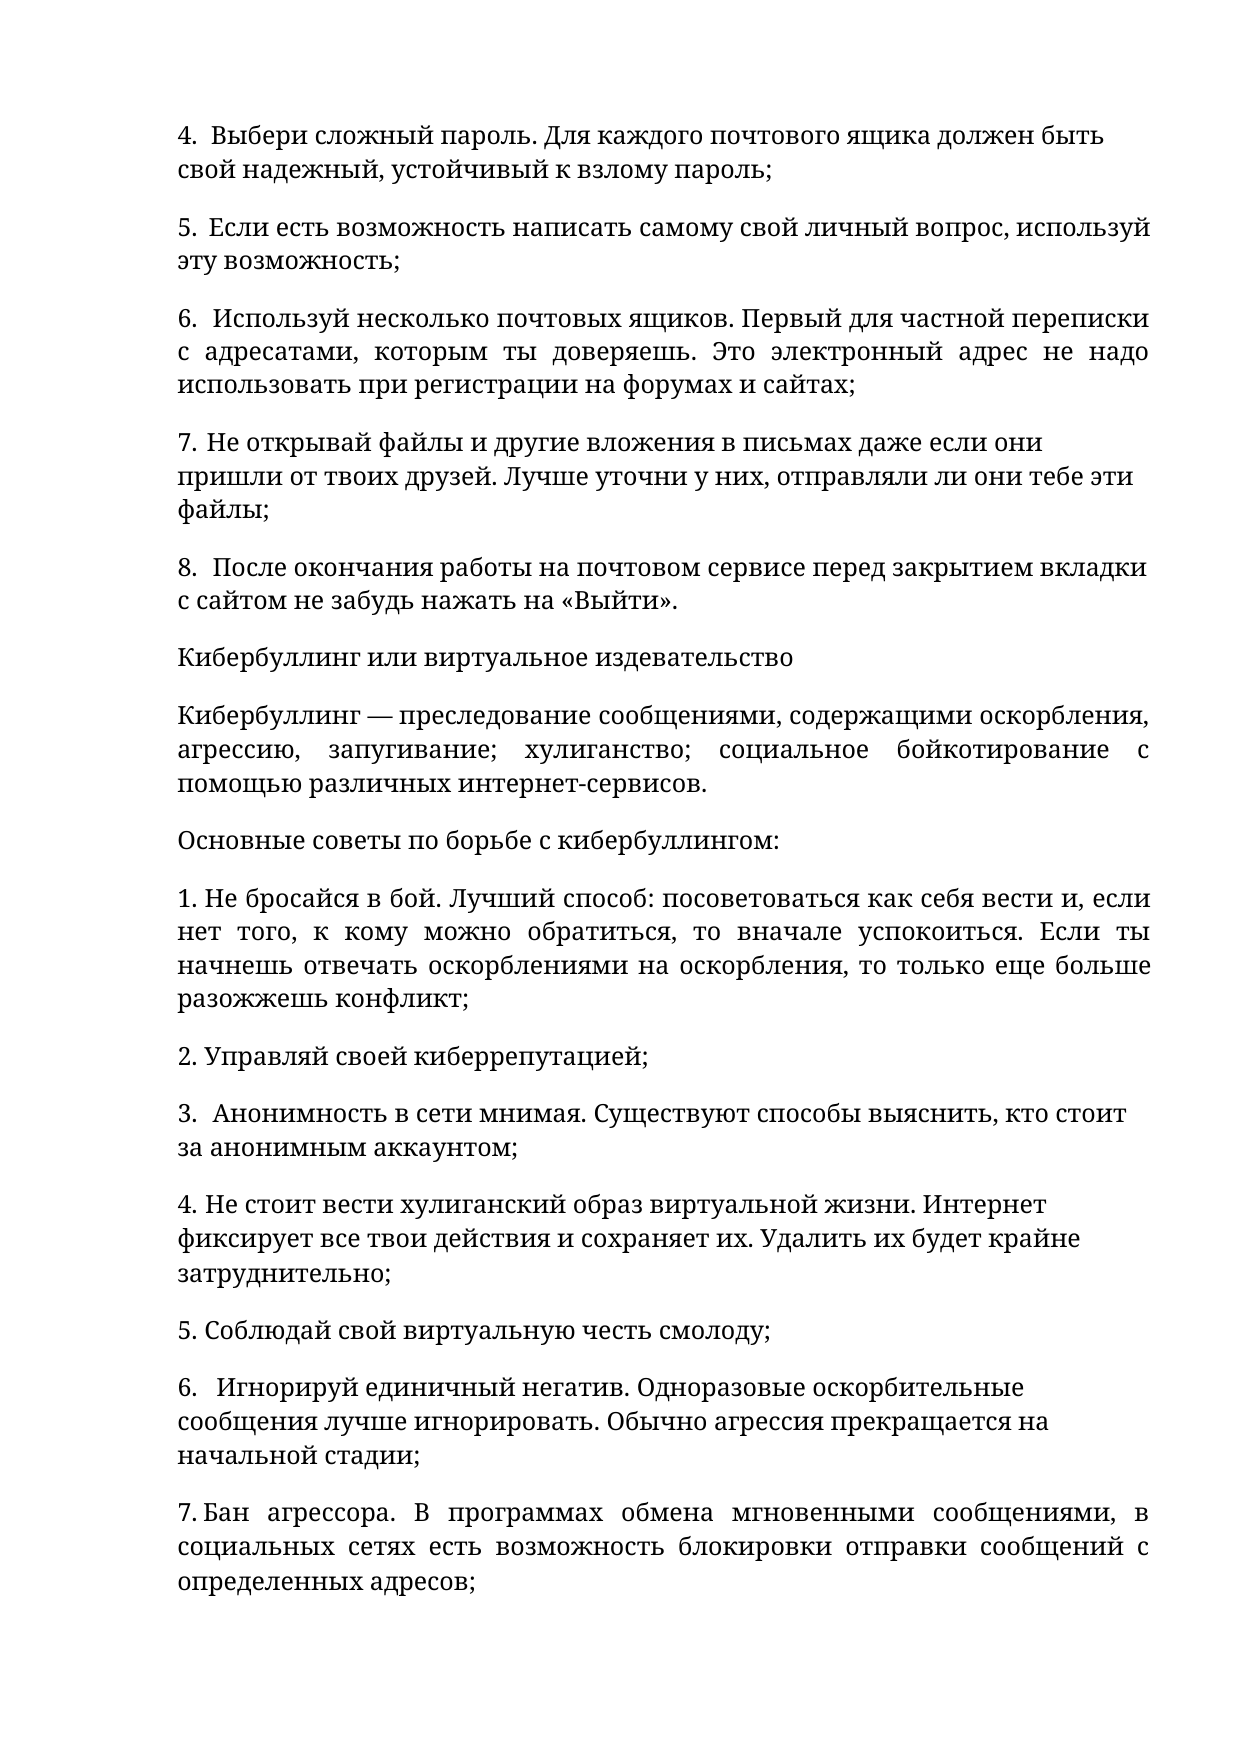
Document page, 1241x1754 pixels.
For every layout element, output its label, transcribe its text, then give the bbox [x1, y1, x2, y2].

list Соблюдай свой виртуальную честь смолоду; [177, 1312, 1152, 1346]
list Управляй своей киберрепутацией; [177, 1039, 1152, 1073]
list Бан агрессора. В программах обмена мгновенными сообщениями, в социальных сетях есть возможность блокировки отправки сообщений с определенных адресов; [177, 1495, 1150, 1597]
list Анонимность в сети мнимая. Существуют способы выяснить, кто стоит за анонимным аккаунтом; [177, 1096, 1152, 1164]
list Не бросайся в бой. Лучший способ: посоветоваться как себя вести и, если нет того, к кому можно обратиться, то вначале успокоиться. Если ты начнешь отвечать оскорблениями на оскорбления, то только еще больше разожжешь конфликт; [177, 880, 1152, 1015]
list Выбери сложный пароль. Для каждого почтового ящика должен быть свой надежный, устойчивый к взлому пароль; [177, 118, 1152, 186]
list Игнорируй единичный негатив. Одноразовые оскорбительные сообщения лучше игнорировать. Обычно агрессия прекращается на начальной стадии; [177, 1370, 1152, 1472]
list Не стоит вести хулиганский образ виртуальной жизни. Интернет фиксирует все твои действия и сохраняет их. Удалить их будет крайне затруднительно; [177, 1187, 1150, 1289]
text Кибербуллинг или виртуальное издевательство [177, 640, 1152, 674]
list После окончания работы на почтовом сервисе перед закрытием вкладки с сайтом не забудь нажать на «Выйти». [177, 549, 1150, 617]
text Основные советы по борьбе с кибербуллингом: [177, 823, 1152, 857]
list Используй несколько почтовых ящиков. Первый для частной переписки с адресатами, которым ты доверяешь. Это электронный адрес не надо использовать при регистрации на форумах и сайтах; [177, 300, 1150, 401]
list Если есть возможность написать самому свой личный вопрос, используй эту возможность; [177, 209, 1152, 277]
text Кибербуллинг — преследование сообщениями, содержащими оскорбления, агрессию, запугивание; хулиганство; социальное бойкотирование с помощью различных интернет-сервисов. [177, 697, 1150, 799]
list Не открывай файлы и другие вложения в письмах даже если они пришли от твоих друзей. Лучше уточни у них, отправляли ли они тебе эти файлы; [177, 425, 1152, 526]
